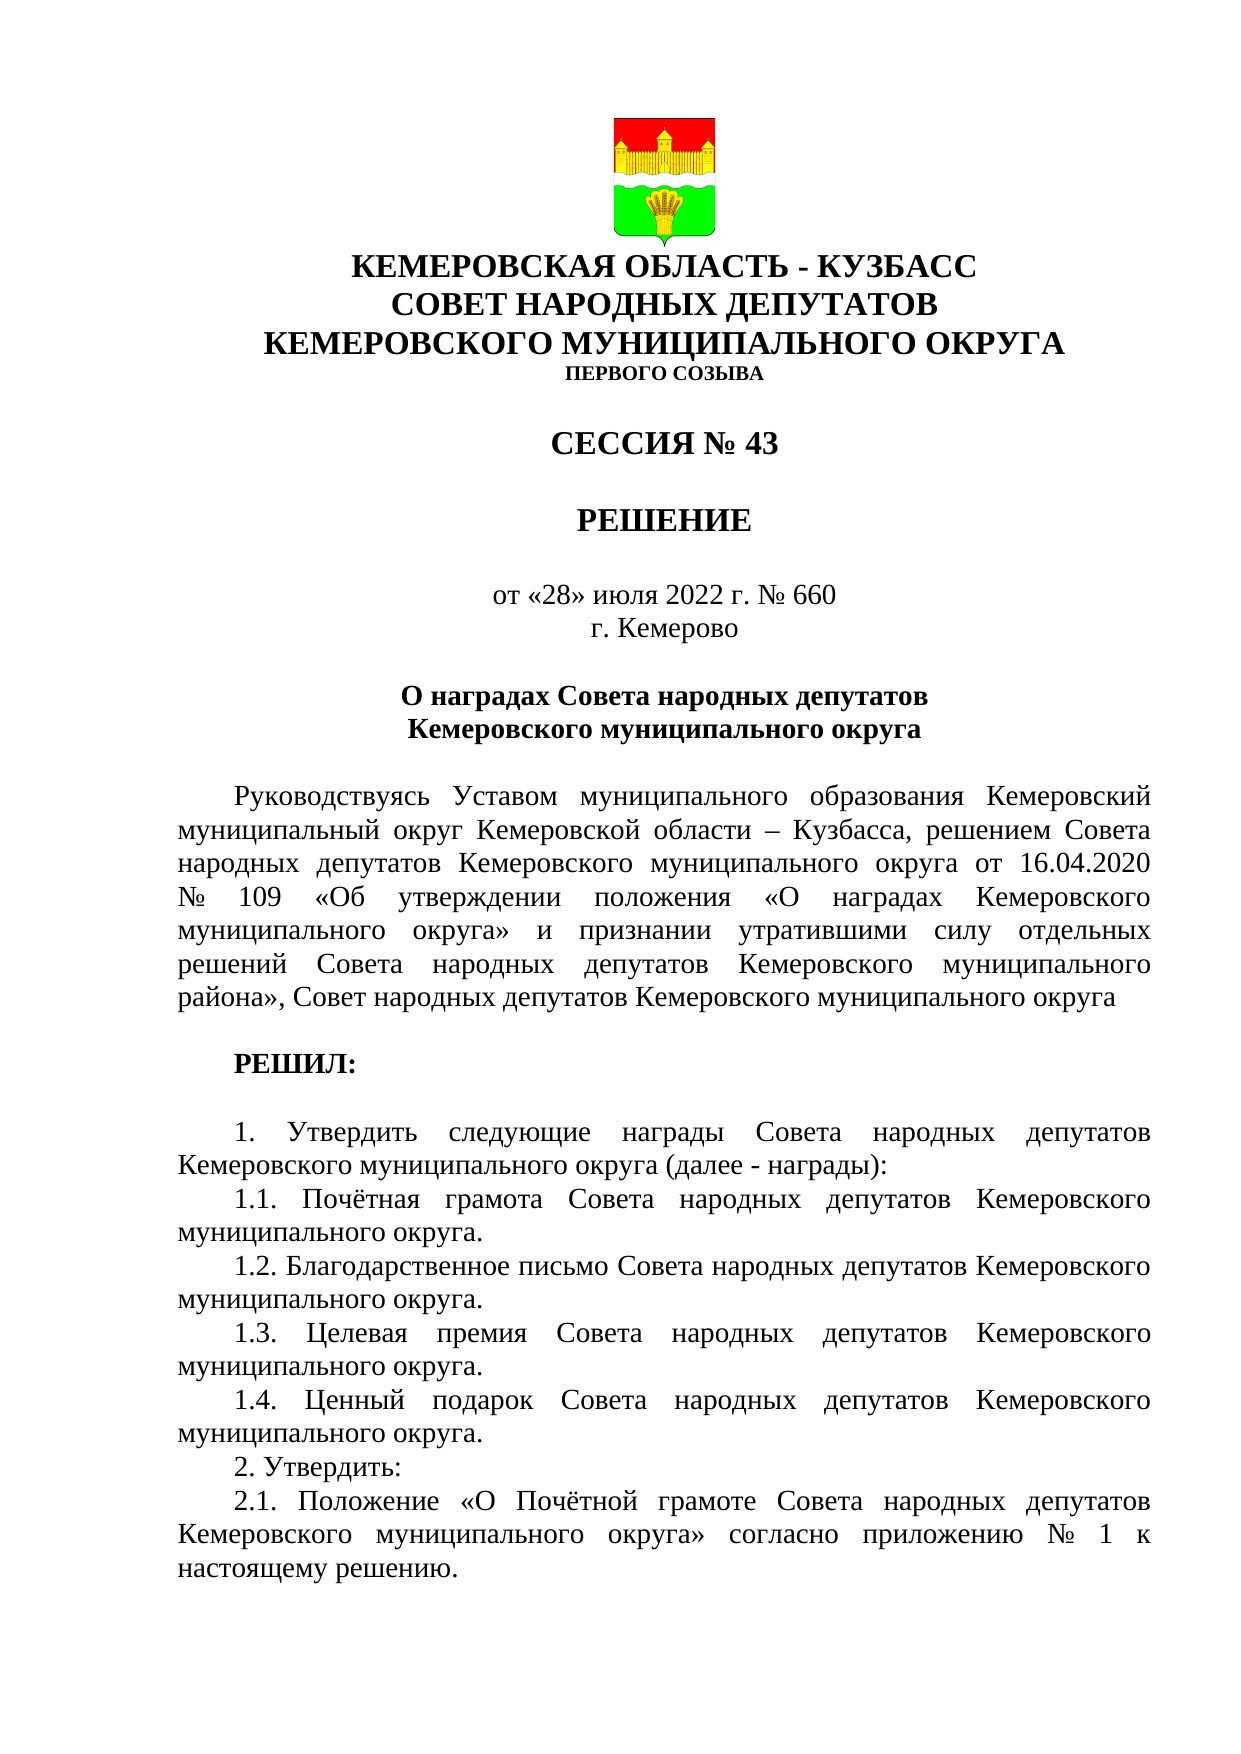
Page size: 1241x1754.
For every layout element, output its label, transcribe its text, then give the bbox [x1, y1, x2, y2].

text 2. Утвердить: [177, 1449, 1152, 1483]
text СОВЕТ НАРОДНЫХ ДЕПУТАТОВ [177, 284, 1152, 323]
text Руководствуясь Уставом муниципального образования Кемеровский муниципальный округ Кемеровской области – Кузбасса, решением Совета народных депутатов Кемеровского муниципального округа от 16.04.2020 № 109 «Об утверждении положения «О наградах Кемеровского муниципального округа» и признании утратившими силу отдельных решений Совета народных депутатов Кемеровского муниципального района», Совет народных депутатов Кемеровского муниципального округа [177, 778, 1152, 1013]
text СЕССИЯ № 43 [177, 424, 1152, 462]
text КЕМЕРОВСКАЯ ОБЛАСТЬ - КУЗБАСС [177, 246, 1152, 284]
text Решение [177, 500, 1152, 539]
text О наградах Совета народных депутатов [177, 678, 1152, 711]
text КЕМЕРОВСКОГО МУНИЦИПАЛЬНОГО ОКРУГА [177, 323, 1152, 361]
text 1.3. Целевая премия Совета народных депутатов Кемеровского муниципального округа. [177, 1315, 1152, 1382]
text 2.1. Положение «О Почётной грамоте Совета народных депутатов Кемеровского муниципального округа» согласно приложению № 1 к настоящему решению. [177, 1483, 1152, 1583]
text 1.2. Благодарственное письмо Совета народных депутатов Кемеровского муниципального округа. [177, 1248, 1152, 1315]
text ПЕРВОГО СОЗЫВА [177, 361, 1152, 385]
picture [613, 118, 716, 247]
text 1.4. Ценный подарок Совета народных депутатов Кемеровского муниципального округа. [177, 1382, 1152, 1449]
text г. Кемерово [177, 611, 1152, 644]
text Кемеровского муниципального округа [177, 711, 1152, 745]
text 1. Утвердить следующие награды Совета народных депутатов Кемеровского муниципального округа (далее - награды): [177, 1114, 1152, 1181]
text 1.1. Почётная грамота Совета народных депутатов Кемеровского муниципального округа. [177, 1181, 1152, 1248]
text от «28» июля 2022 г. № 660 [177, 577, 1152, 611]
text РЕШИЛ: [177, 1047, 1152, 1080]
